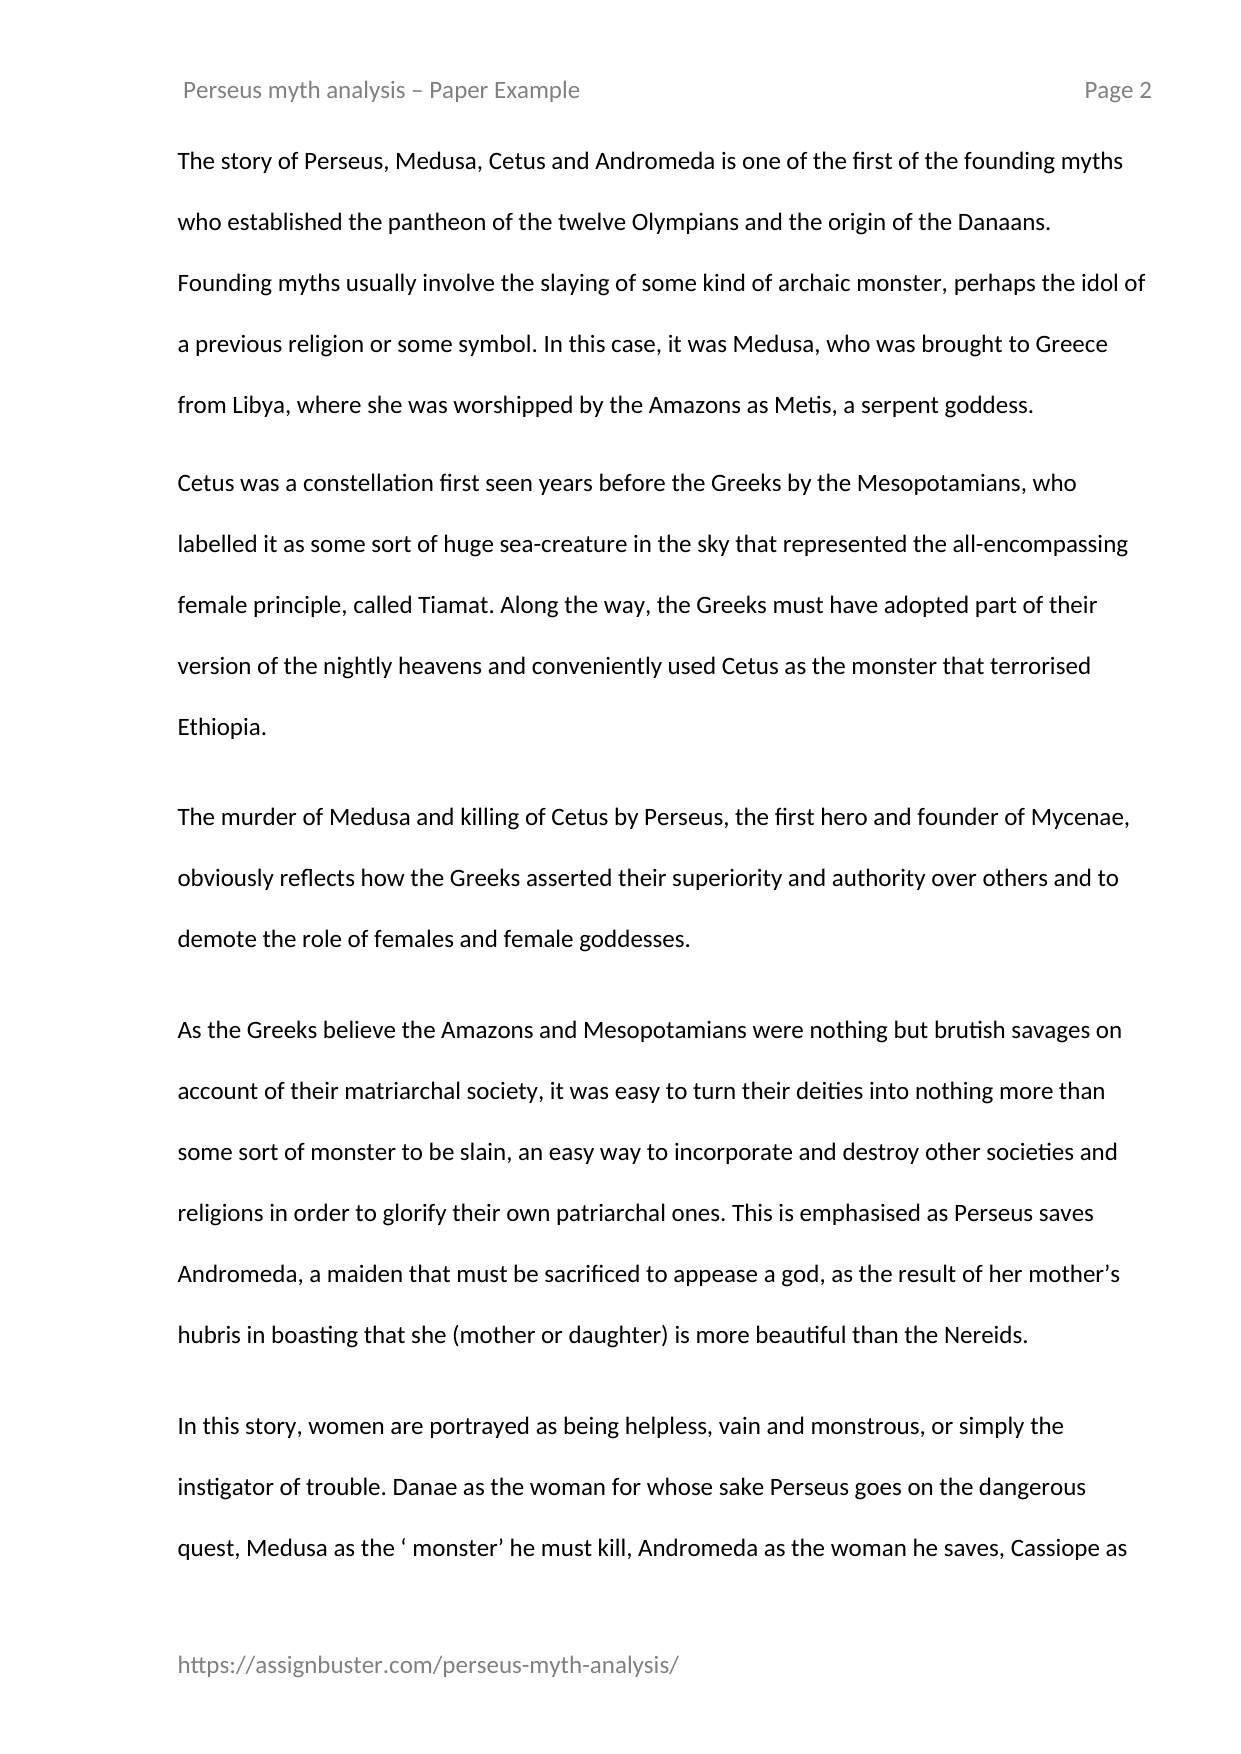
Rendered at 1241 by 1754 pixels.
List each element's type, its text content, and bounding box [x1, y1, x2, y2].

text As the Greeks believe the Amazons and Mesopotamians were nothing but brutish savages on account of their matriarchal society, it was easy to turn their deities into nothing more than some sort of monster to be slain, an easy way to incorporate and destroy other societies and religions in order to glorify their own patriarchal ones. This is emphasised as Perseus saves Andromeda, a maiden that must be sacrificed to appease a god, as the result of her mother’s hubris in boasting that she (mother or daughter) is more beautiful than the Nereids. [177, 1014, 1152, 1350]
text The murder of Medusa and killing of Cetus by Perseus, the first hero and founder of Mycenae, obviously reflects how the Greeks asserted their superiority and authority over others and to demote the role of females and female goddesses. [177, 802, 1152, 954]
text Cetus was a constellation first seen years before the Greeks by the Mesopotamians, who labelled it as some sort of huge sea-creature in the sky that represented the all-encompassing female principle, called Tiamat. Along the way, the Greeks must have adopted part of their version of the nightly heavens and conveniently used Cetus as the monster that terrorised Ethiopia. [177, 467, 1152, 742]
text The story of Perseus, Medusa, Cetus and Andromeda is one of the first of the founding myths who established the pantheon of the twelve Olympians and the origin of the Danaans. Founding myths usually involve the slaying of some kind of archaic monster, perhaps the idol of a previous religion or some symbol. In this case, it was Medusa, who was brought to Greece from Libya, where she was worshipped by the Amazons as Metis, a serpent goddess. [177, 145, 1152, 420]
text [177, 1410, 1152, 1562]
